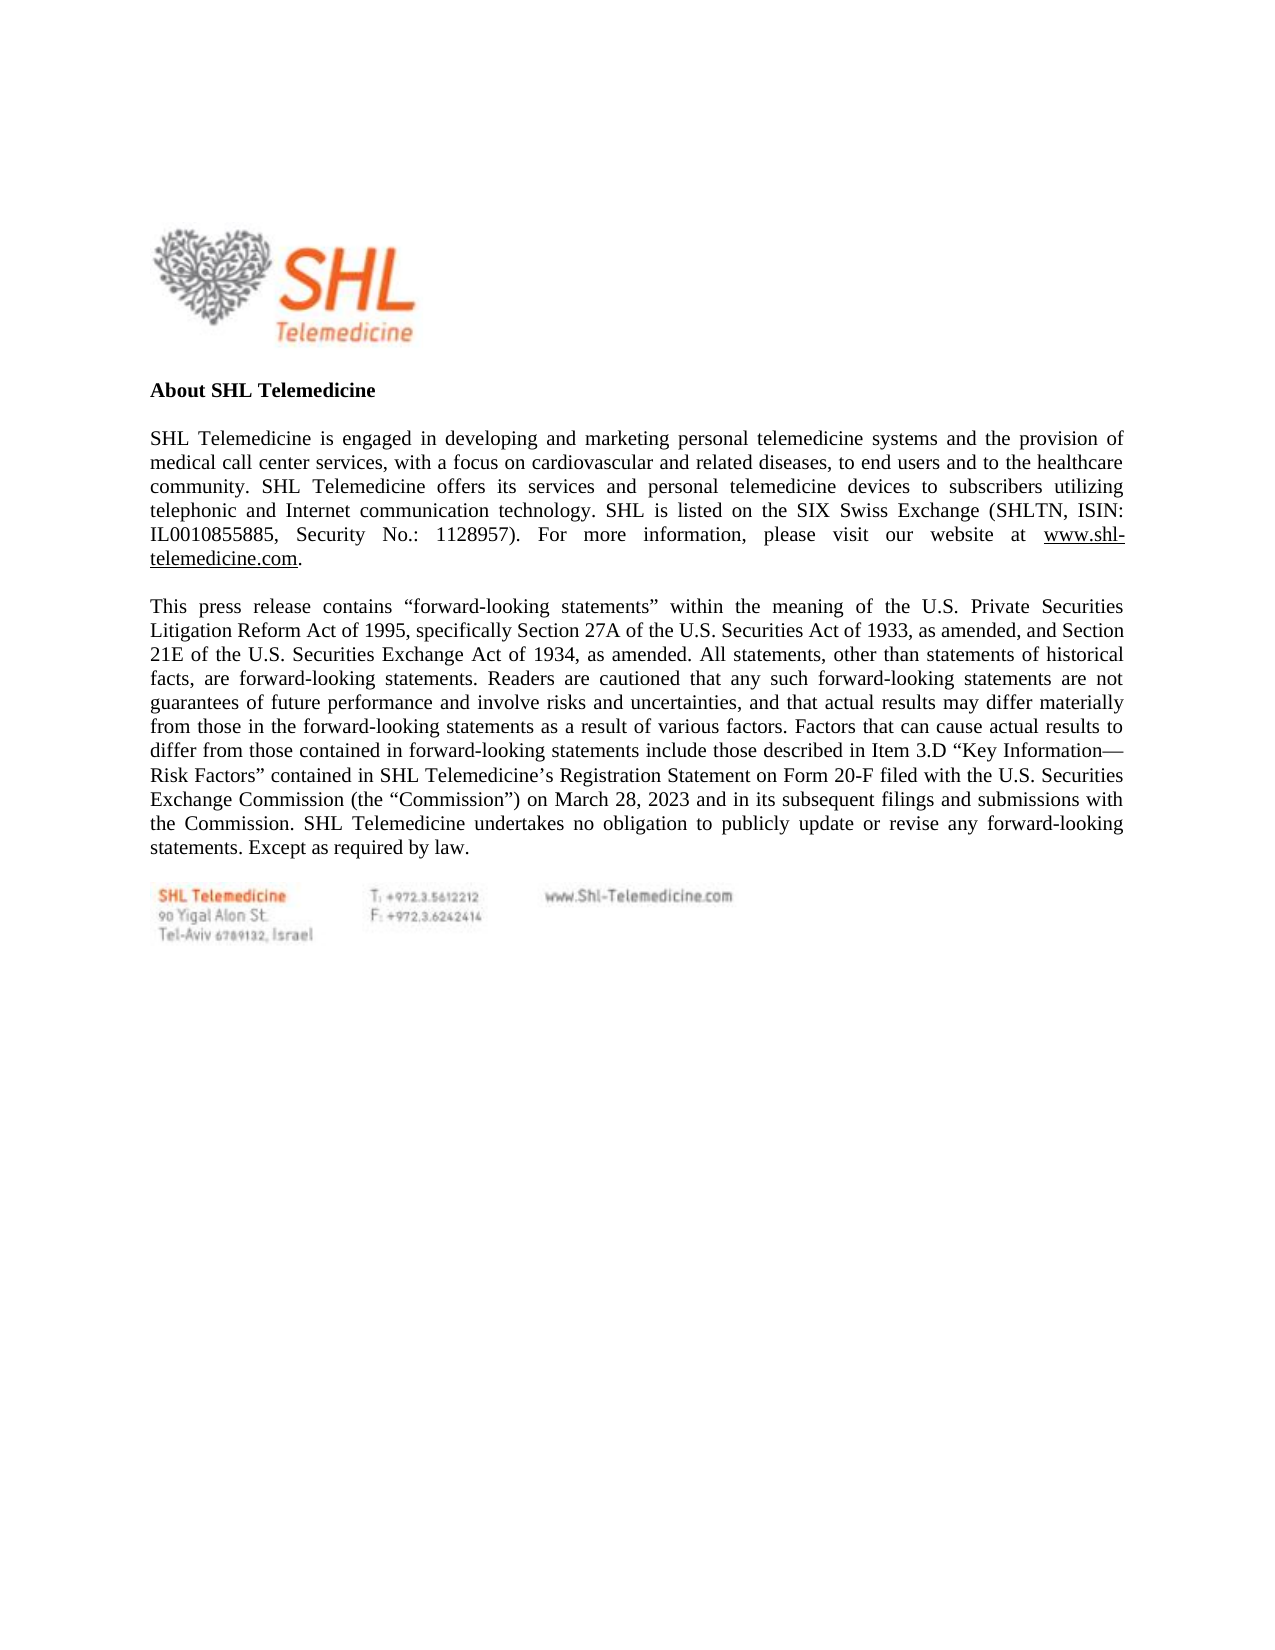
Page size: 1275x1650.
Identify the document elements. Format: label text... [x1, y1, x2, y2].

text This press release contains “forward-looking statements” within the meaning of the U.S. Private Securities Litigation Reform Act of 1995, specifically Section 27A of the U.S. Securities Act of 1933, as amended, and Section 21E of the U.S. Securities Exchange Act of 1934, as amended. All statements, other than statements of historical facts, are forward-looking statements. Readers are cautioned that any such forward-looking statements are not guarantees of future performance and involve risks and uncertainties, and that actual results may differ materially from those in the forward-looking statements as a result of various factors. Factors that can cause actual results to differ from those contained in forward-looking statements include those described in Item 3.D “Key Information—Risk Factors” contained in SHL Telemedicine’s Registration Statement on Form 20-F filed with the U.S. Securities Exchange Commission (the “Commission”) on March 28, 2023 and in its subsequent filings and submissions with the Commission. SHL Telemedicine undertakes no obligation to publicly update or revise any forward-looking statements. Except as required by law. [150, 594, 1125, 859]
picture [150, 222, 424, 354]
picture [150, 882, 760, 957]
text SHL Telemedicine is engaged in developing and marketing personal telemedicine systems and the provision of medical call center services, with a focus on cardiovascular and related diseases, to end users and to the healthcare community. SHL Telemedicine offers its services and personal telemedicine devices to subscribers utilizing telephonic and Internet communication technology. SHL is listed on the SIX Swiss Exchange (SHLTN, ISIN: IL0010855885, Security No.: 1128957). For more information, please visit our website at www.shl-telemedicine.com. [150, 426, 1125, 570]
text About SHL Telemedicine [150, 377, 1125, 402]
